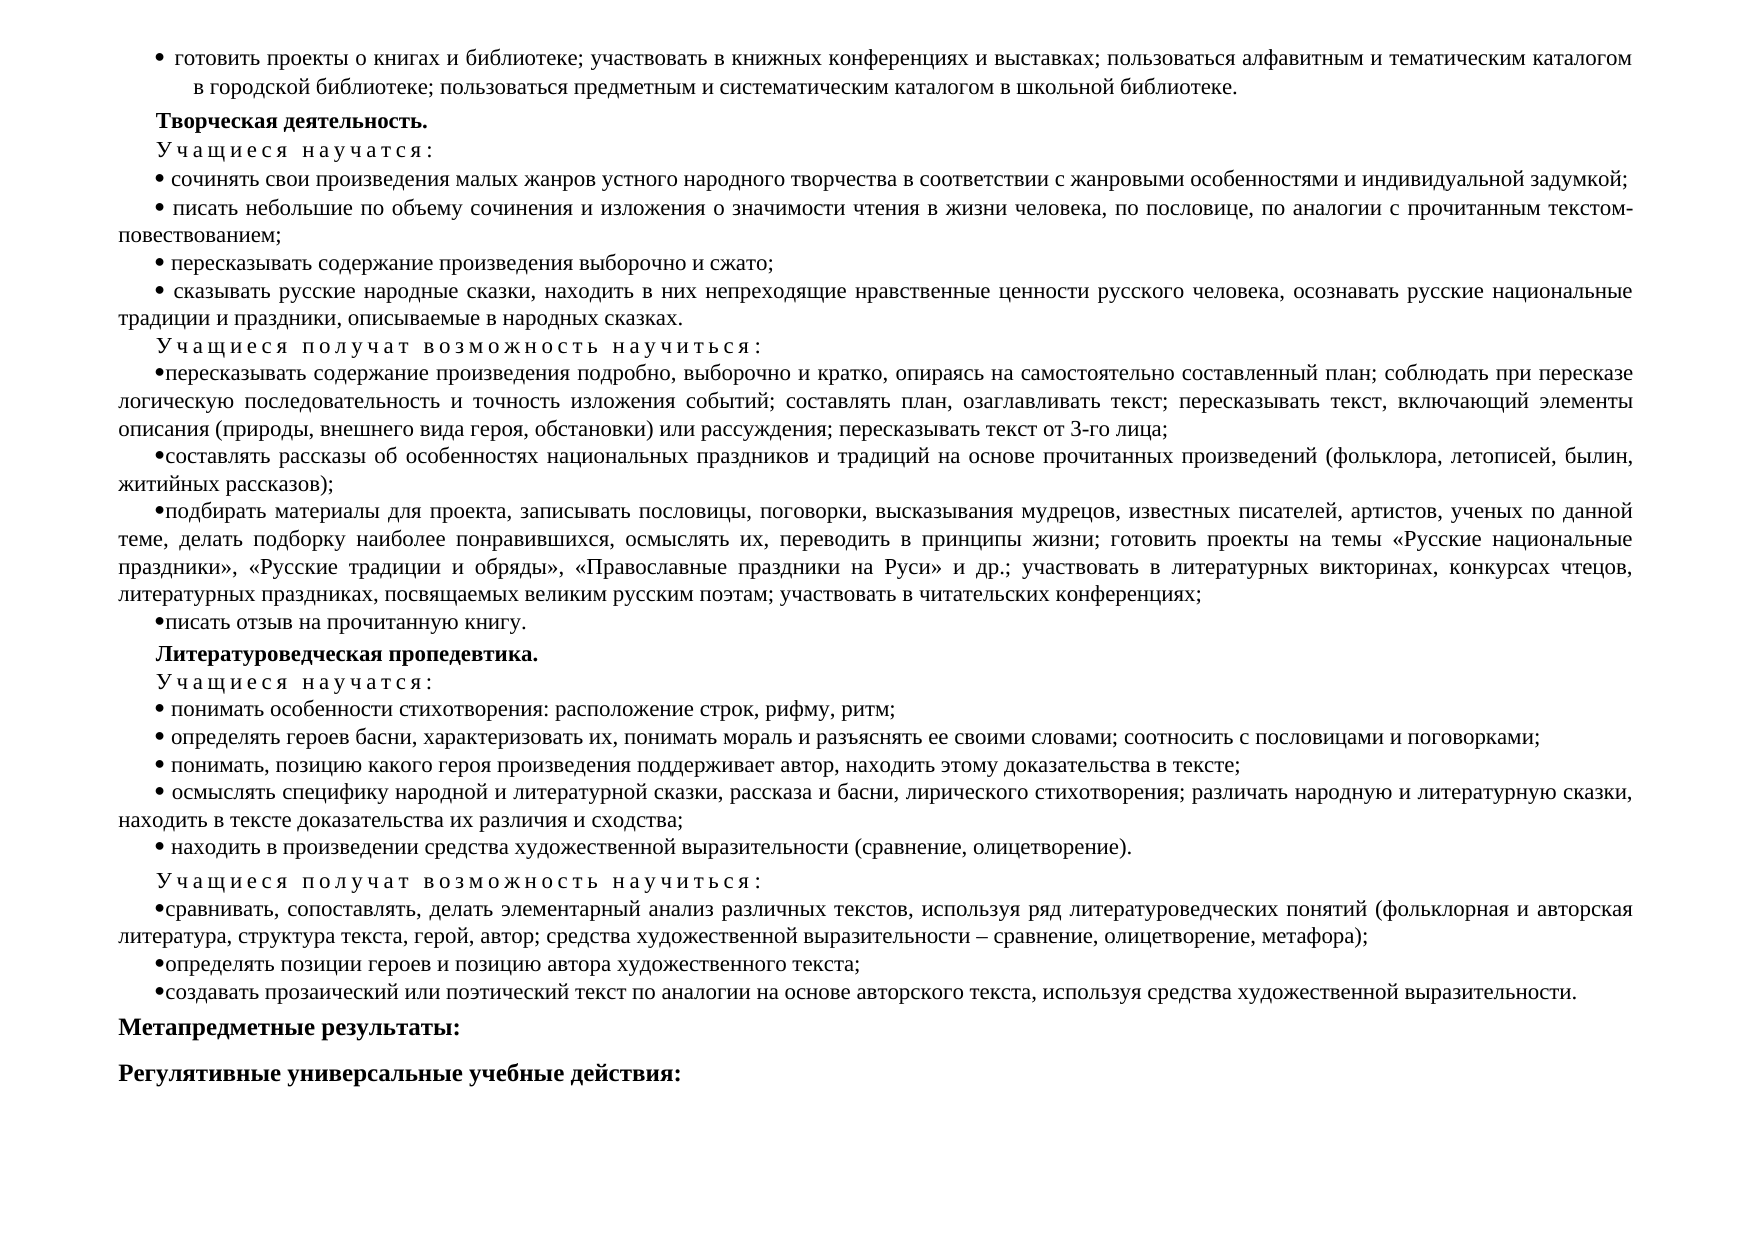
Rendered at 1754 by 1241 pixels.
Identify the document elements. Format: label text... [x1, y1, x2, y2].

text  сказывать русские народные сказки, находить в них непреходящие нравственные ценности русского человека, осознавать русские национальные традиции и праздники, описываемые в народных сказках. [118, 277, 1636, 331]
text пересказывать содержание произведения подробно, выборочно и кратко, опираясь на самостоятельно составленный план; соблюдать при пересказе логическую последовательность и точность изложения событий; составлять план, озаглавливать текст; пересказывать текст, включающий элементы описания (природы, внешнего вида героя, обстановки) или рассуждения; пересказывать текст от 3-го лица; [118, 359, 1636, 441]
text Творческая деятельность. [118, 107, 1636, 133]
text Учащиеся получат возможность научиться: [118, 332, 1636, 358]
text  осмыслять специфику народной и литературной сказки, рассказа и басни, лирического стихотворения; различать народную и литературную сказки, находить в тексте доказательства их различия и сходства; [118, 778, 1636, 832]
text  сочинять свои произведения малых жанров устного народного творчества в соответствии с жанровыми особенностями и индивидуальной задумкой; [118, 165, 1636, 191]
text  писать небольшие по объему сочинения и изложения о значимости чтения в жизни человека, по пословице, по аналогии с прочитанным текстом-повествованием; [118, 194, 1636, 248]
text Учащиеся получат возможность научиться: [118, 867, 1636, 894]
text Учащиеся научатся: [118, 136, 1636, 162]
text Литературоведческая пропедевтика. [118, 640, 1636, 667]
text сравнивать, сопоставлять, делать элементарный анализ различных текстов, используя ряд литературоведческих понятий (фольклорная и авторская литература, структура текста, герой, автор; средства художественной выразительности – сравнение, олицетворение, метафора); [118, 895, 1636, 949]
text  понимать, позицию какого героя произведения поддерживает автор, находить этому доказательства в тексте; [118, 751, 1636, 777]
text составлять рассказы об особенностях национальных праздников и традиций на основе прочитанных произведений (фольклора, летописей, былин, житийных рассказов); [118, 442, 1636, 496]
text Регулятивные универсальные учебные действия: [118, 1058, 1636, 1087]
text определять позиции героев и позицию автора художественного текста; [118, 950, 1636, 976]
text подбирать материалы для проекта, записывать пословицы, поговорки, высказывания мудрецов, известных писателей, артистов, ученых по данной теме, делать подборку наиболее понравившихся, осмыслять их, переводить в принципы жизни; готовить проекты на темы «Русские национальные праздники», «Русские традиции и обряды», «Православные праздники на Руси» и др.; участвовать в литературных викторинах, конкурсах чтецов, литературных праздниках, посвящаемых великим русским поэтам; участвовать в читательских конференциях; [118, 497, 1636, 607]
text  определять героев басни, характеризовать их, понимать мораль и разъяснять ее своими словами; соотносить с пословицами и поговорками; [118, 723, 1636, 749]
text создавать прозаический или поэтический текст по аналогии на основе авторского текста, используя средства художественной выразительности. [118, 978, 1636, 1004]
text  понимать особенности стихотворения: расположение строк, рифму, ритм; [118, 695, 1636, 722]
text Метапредметные результаты: [118, 1012, 1636, 1040]
text Учащиеся научатся: [118, 668, 1636, 694]
text  находить в произведении средства художественной выразительности (сравнение, олицетворение). [118, 833, 1636, 860]
text писать отзыв на прочитанную книгу. [118, 608, 1636, 634]
text  пересказывать содержание произведения выборочно и сжато; [118, 249, 1636, 275]
list готовить проекты о книгах и библиотеке; участвовать в книжных конференциях и выставках; пользоваться алфавитным и тематическим каталогом в городской библиотеке; пользоваться предметным и систематическим каталогом в школьной библиотеке. [156, 44, 1636, 100]
